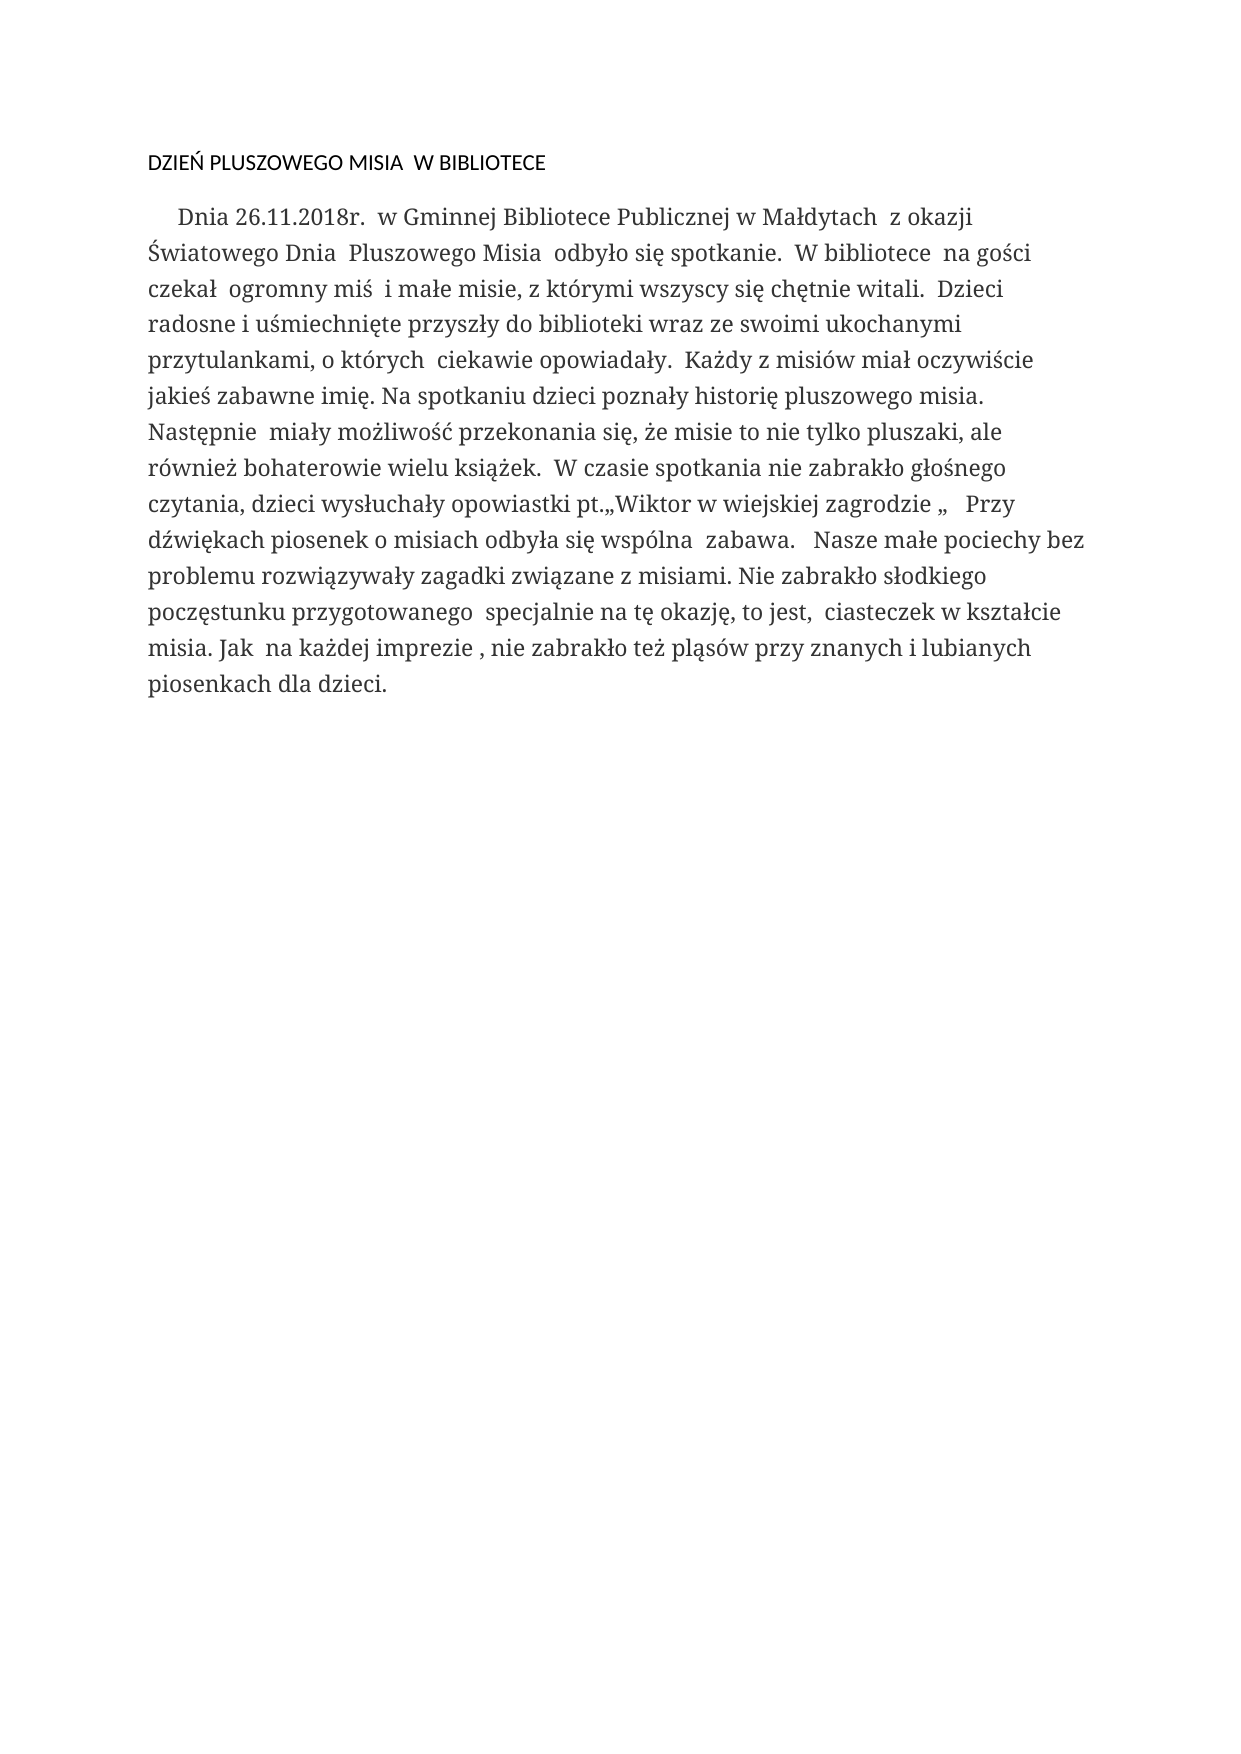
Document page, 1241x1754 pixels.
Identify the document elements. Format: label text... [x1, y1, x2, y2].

text DZIEŃ PLUSZOWEGO MISIA W BIBLIOTECE [148, 148, 1093, 176]
text Dnia 26.11.2018r. w Gminnej Bibliotece Publicznej w Małdytach z okazji Światowego Dnia Pluszowego Misia odbyło się spotkanie. W bibliotece na gości czekał ogromny miś i małe misie, z którymi wszyscy się chętnie witali. Dzieci radosne i uśmiechnięte przyszły do biblioteki wraz ze swoimi ukochanymi przytulankami, o których ciekawie opowiadały. Każdy z misiów miał oczywiście jakieś zabawne imię. Na spotkaniu dzieci poznały historię pluszowego misia. Następnie miały możliwość przekonania się, że misie to nie tylko pluszaki, ale również bohaterowie wielu książek. W czasie spotkania nie zabrakło głośnego czytania, dzieci wysłuchały opowiastki pt.„Wiktor w wiejskiej zagrodzie „ Przy dźwiękach piosenek o misiach odbyła się wspólna zabawa. Nasze małe pociechy bez problemu rozwiązywały zagadki związane z misiami. Nie zabrakło słodkiego poczęstunku przygotowanego specjalnie na tę okazję, to jest, ciasteczek w kształcie misia. Jak na każdej imprezie , nie zabrakło też pląsów przy znanych i lubianych piosenkach dla dzieci. [148, 201, 1093, 699]
